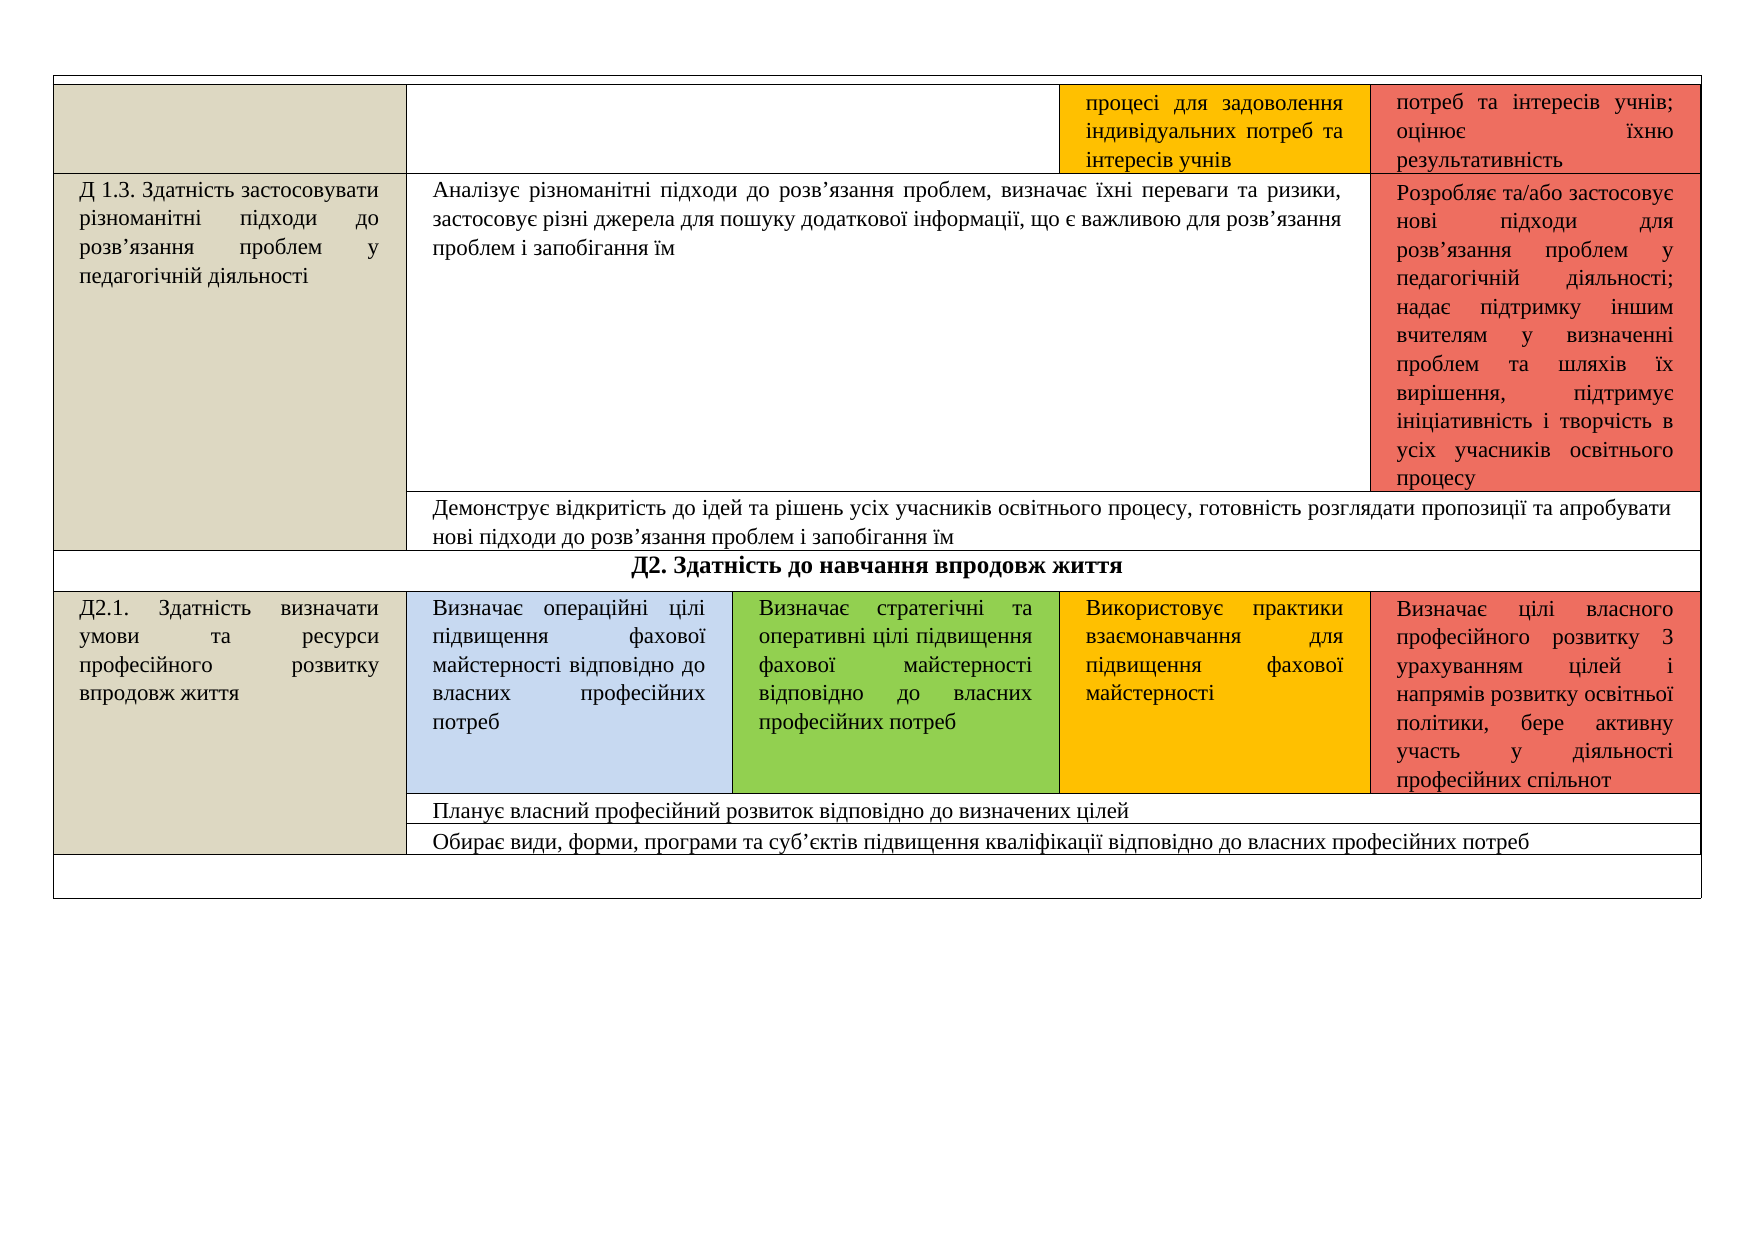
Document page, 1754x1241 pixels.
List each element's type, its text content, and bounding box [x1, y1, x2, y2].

table_cell Визначає операційні цілі підвищення фахової майстерності відповідно до власних професійних потреб [407, 592, 732, 793]
table_cell Розробляє та/або застосовує нові підходи для розв’язання проблем у педагогічній діяльності; надає підтримку іншим вчителям у визначенні проблем та шляхів їх вирішення, підтримує ініціативність і творчість в усіх учасників освітнього процесу [1371, 174, 1700, 491]
table_cell Обирає види, форми, програми та суб’єктів підвищення кваліфікації відповідно до власних професійних потреб [407, 824, 1700, 854]
table_cell Аналізує різноманітні підходи до розв’язання проблем, визначає їхні переваги та ризики, застосовує різні джерела для пошуку додаткової інформації, що є важливою для розв’язання проблем і запобігання їм [407, 174, 1370, 491]
table_cell Визначає цілі власного професійного розвитку 3 урахуванням цілей і напрямів розвитку освітньої політики, бере активну участь у діяльності професійних спільнот [1371, 592, 1700, 793]
table_cell Планує власний професійний розвиток відповідно до визначених цілей [407, 794, 1700, 823]
table_cell Д2. Здатність до навчання впродовж життя [54, 551, 1700, 591]
table_cell Д2.1. Здатність визначати умови та ресурси професійного розвитку впродовж життя [54, 592, 406, 854]
table_header [407, 85, 1059, 173]
table_cell Визначає стратегічні та оперативні цілі підвищення фахової майстерності відповідно до власних професійних потреб [733, 592, 1059, 793]
table_cell Демонструє відкритість до ідей та рішень усіх учасників освітнього процесу, готовність розглядати пропозиції та апробувати нові підходи до розв’язання проблем і запобігання їм [407, 492, 1700, 550]
table_header потреб та інтересів учнів; оцінює їхню результативність [1371, 85, 1700, 173]
table_header [54, 85, 406, 173]
table_cell Д 1.3. Здатність застосовувати різноманітні підходи до розв’язання проблем у педагогічній діяльності [54, 174, 406, 550]
table_header процесі для задоволення індивідуальних потреб та інтересів учнів [1060, 85, 1370, 173]
table_cell Використовує практики взаємонавчання для підвищення фахової майстерності [1060, 592, 1370, 793]
